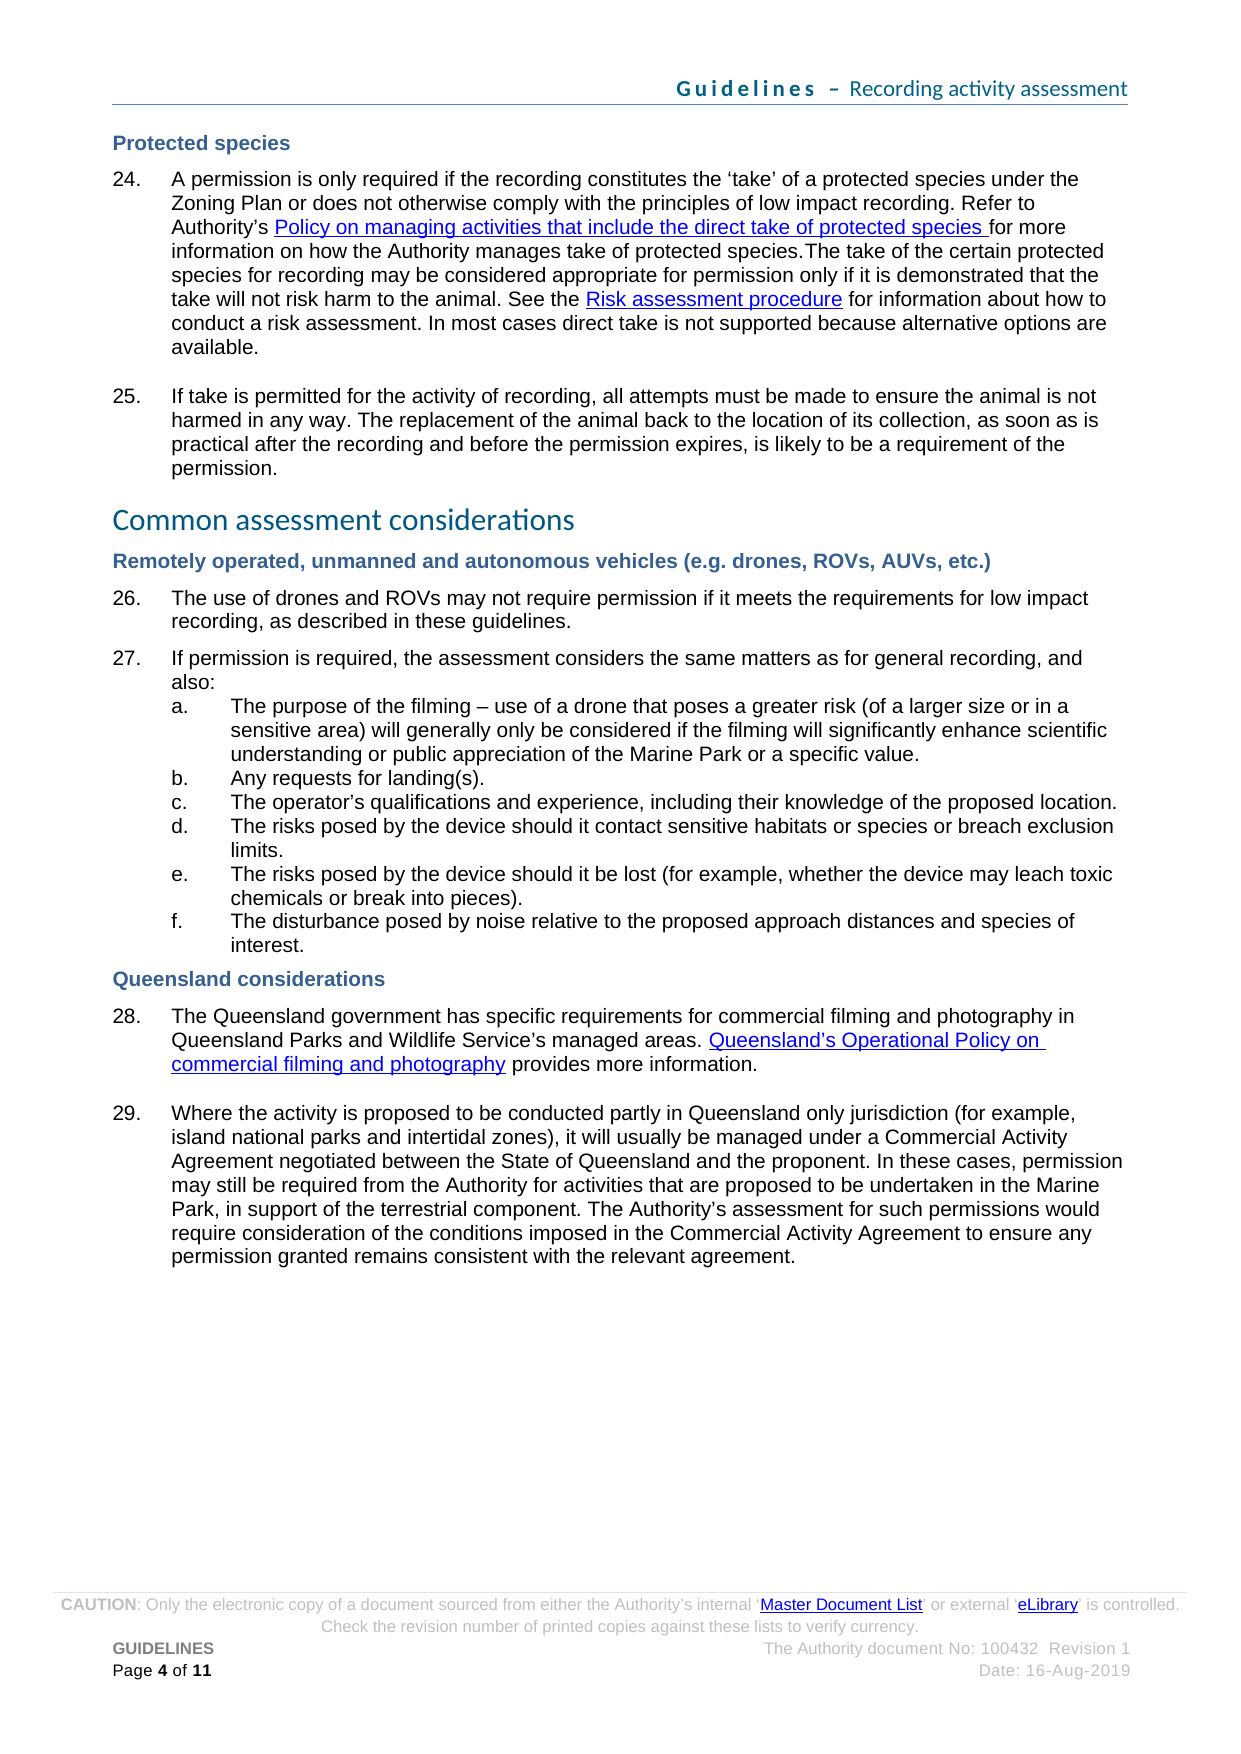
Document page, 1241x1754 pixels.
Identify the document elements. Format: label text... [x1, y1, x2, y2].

text The use of drones and ROVs may not require permission if it meets the requirements for low impact recording, as described in these guidelines. [112, 585, 1128, 633]
list The risks posed by the device should it contact sensitive habitats or species or breach exclusion limits. [171, 813, 1128, 861]
list The disturbance posed by noise relative to the proposed approach distances and species of interest. [171, 909, 1128, 957]
subtitle Remotely operated, unmanned and autonomous vehicles (e.g. drones, ROVs, AUVs, etc.) [112, 549, 1128, 573]
text If take is permitted for the activity of recording, all attempts must be made to ensure the animal is not harmed in any way. The replacement of the animal back to the location of its collection, as soon as is practical after the recording and before the permission expires, is likely to be a requirement of the permission. [112, 384, 1128, 479]
list The risks posed by the device should it be lost (for example, whether the device may leach toxic chemicals or break into pieces). [171, 861, 1128, 909]
list The operator’s qualifications and experience, including their knowledge of the proposed location. [171, 789, 1128, 813]
text A permission is only required if the recording constitutes the ‘take’ of a protected species under the Zoning Plan or does not otherwise comply with the principles of low impact recording. Refer to Authority’s Policy on managing activities that include the direct take of protected species for more information on how the Authority manages take of protected species.The take of the certain protected species for recording may be considered appropriate for permission only if it is demonstrated that the take will not risk harm to the animal. See the Risk assessment procedure for information about how to conduct a risk assessment. In most cases direct take is not supported because alternative options are available. [112, 167, 1128, 359]
subtitle Common assessment considerations [112, 500, 1128, 538]
list The purpose of the filming – use of a drone that poses a greater risk (of a larger size or in a sensitive area) will generally only be considered if the filming will significantly enhance scientific understanding or public appreciation of the Marine Park or a specific value. [171, 694, 1128, 766]
subtitle Queensland considerations [112, 967, 1128, 991]
text Where the activity is proposed to be conducted partly in Queensland only jurisdiction (for example, island national parks and intertidal zones), it will usually be managed under a Commercial Activity Agreement negotiated between the State of Queensland and the proponent. In these cases, permission may still be required from the Authority for activities that are proposed to be undertaken in the Marine Park, in support of the terrestrial component. The Authority’s assessment for such permissions would require consideration of the conditions imposed in the Commercial Activity Agreement to ensure any permission granted remains consistent with the relevant agreement. [112, 1101, 1128, 1268]
text If permission is required, the assessment considers the same matters as for general recording, and also: [112, 646, 1128, 694]
list Any requests for landing(s). [171, 766, 1128, 789]
text The Queensland government has specific requirements for commercial filming and photography in Queensland Parks and Wildlife Service’s managed areas. Queensland’s Operational Policy on commercial filming and photography provides more information. [112, 1004, 1128, 1076]
subtitle Protected species [112, 131, 1128, 154]
